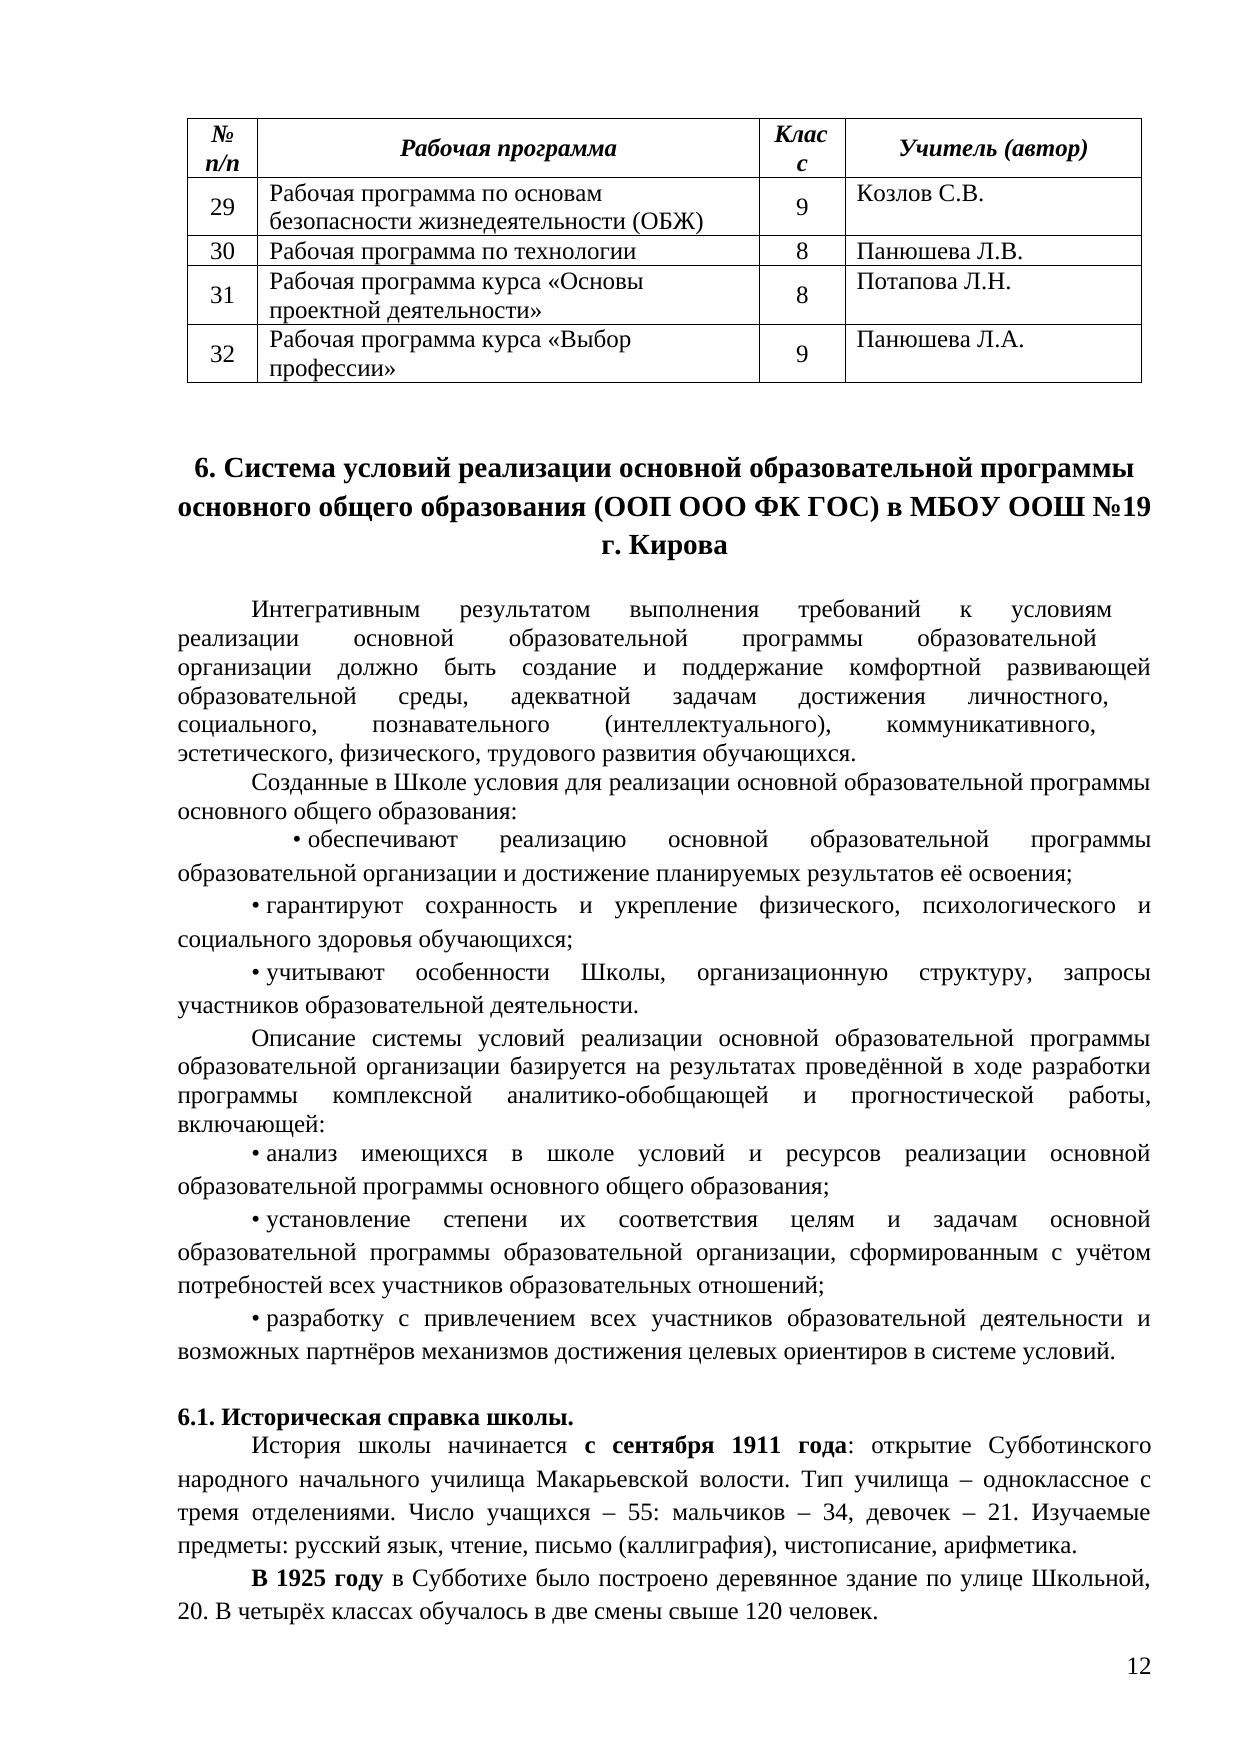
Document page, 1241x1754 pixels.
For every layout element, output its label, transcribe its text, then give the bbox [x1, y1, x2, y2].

text Созданные в Школе условия для реализации основной образовательной программы основного общего образования: [177, 767, 1152, 824]
table_cell Панюшева Л.В. [846, 236, 1141, 265]
table_cell 8 [760, 236, 845, 265]
table_cell 29 [188, 178, 257, 235]
table_cell 8 [760, 266, 845, 323]
table_cell Рабочая программа курса «Основы проектной деятельности» [258, 266, 759, 323]
text 6.1. Историческая справка школы. [177, 1402, 1152, 1431]
table_cell Панюшева Л.А. [846, 325, 1141, 382]
table_cell Козлов С.В. [846, 178, 1141, 235]
text Интегративным результатом выполнения требований к условиям реализации основной образовательной программы образовательной организации должно быть создание и поддержание комфортной развивающей образовательной среды, адекватной задачам достижения личностного, социального, познавательного (интеллектуального), коммуникативного, эстетического, физического, трудового развития обучающихся. [177, 594, 1152, 767]
text В 1925 году в Субботихе было построено деревянное здание по улице Школьной, 20. В четырёх классах обучалось в две смены свыше 120 человек. [177, 1563, 1152, 1624]
table_cell 31 [188, 266, 257, 323]
table_header Рабочая программа [258, 119, 759, 177]
table_cell 32 [188, 325, 257, 382]
table_cell Потапова Л.Н. [846, 266, 1141, 323]
text • анализ имеющихся в школе условий и ресурсов реализации основной образовательной программы основного общего образования; [177, 1138, 1152, 1199]
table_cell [258, 178, 759, 235]
table_header Класс [760, 119, 845, 177]
table_header № п/п [188, 119, 257, 177]
text • установление степени их соответствия целям и задачам основной образовательной программы образовательной организации, сформированным с учётом потребностей всех участников образовательных отношений; [177, 1204, 1152, 1298]
text • разработку с привлечением всех участников образовательной деятельности и возможных партнёров механизмов достижения целевых ориентиров в системе условий. [177, 1303, 1152, 1364]
text • обеспечивают реализацию основной образовательной программы образовательной организации и достижение планируемых результатов её освоения; [177, 824, 1152, 886]
text • гарантируют сохранность и укрепление физического, психологического и социального здоровья обучающихся; [177, 891, 1152, 952]
text 6. Система условий реализации основной образовательной программы основного общего образования (ООП ООО ФК ГОС) в МБОУ ООШ №19 г. Кирова [177, 450, 1152, 561]
table_cell 30 [188, 236, 257, 265]
table_cell Рабочая программа курса «Выбор профессии» [258, 325, 759, 382]
table_cell 9 [760, 178, 845, 235]
text • учитывают особенности Школы, организационную структуру, запросы участников образовательной деятельности. [177, 957, 1152, 1018]
text Описание системы условий реализации основной образовательной программы образовательной организации базируется на результатах проведённой в ходе разработки программы комплексной аналитико-обобщающей и прогностической работы, включающей: [177, 1023, 1152, 1138]
table_header Учитель (автор) [846, 119, 1141, 177]
table_cell 9 [760, 325, 845, 382]
table_cell Рабочая программа по технологии [258, 236, 759, 265]
text История школы начинается с сентября 1911 года: открытие Субботинского народного начального училища Макарьевской волости. Тип училища – одноклассное с тремя отделениями. Число учащихся – 55: мальчиков – 34, девочек – 21. Изучаемые предметы: русский язык, чтение, письмо (каллиграфия), чистописание, арифметика. [177, 1431, 1152, 1558]
